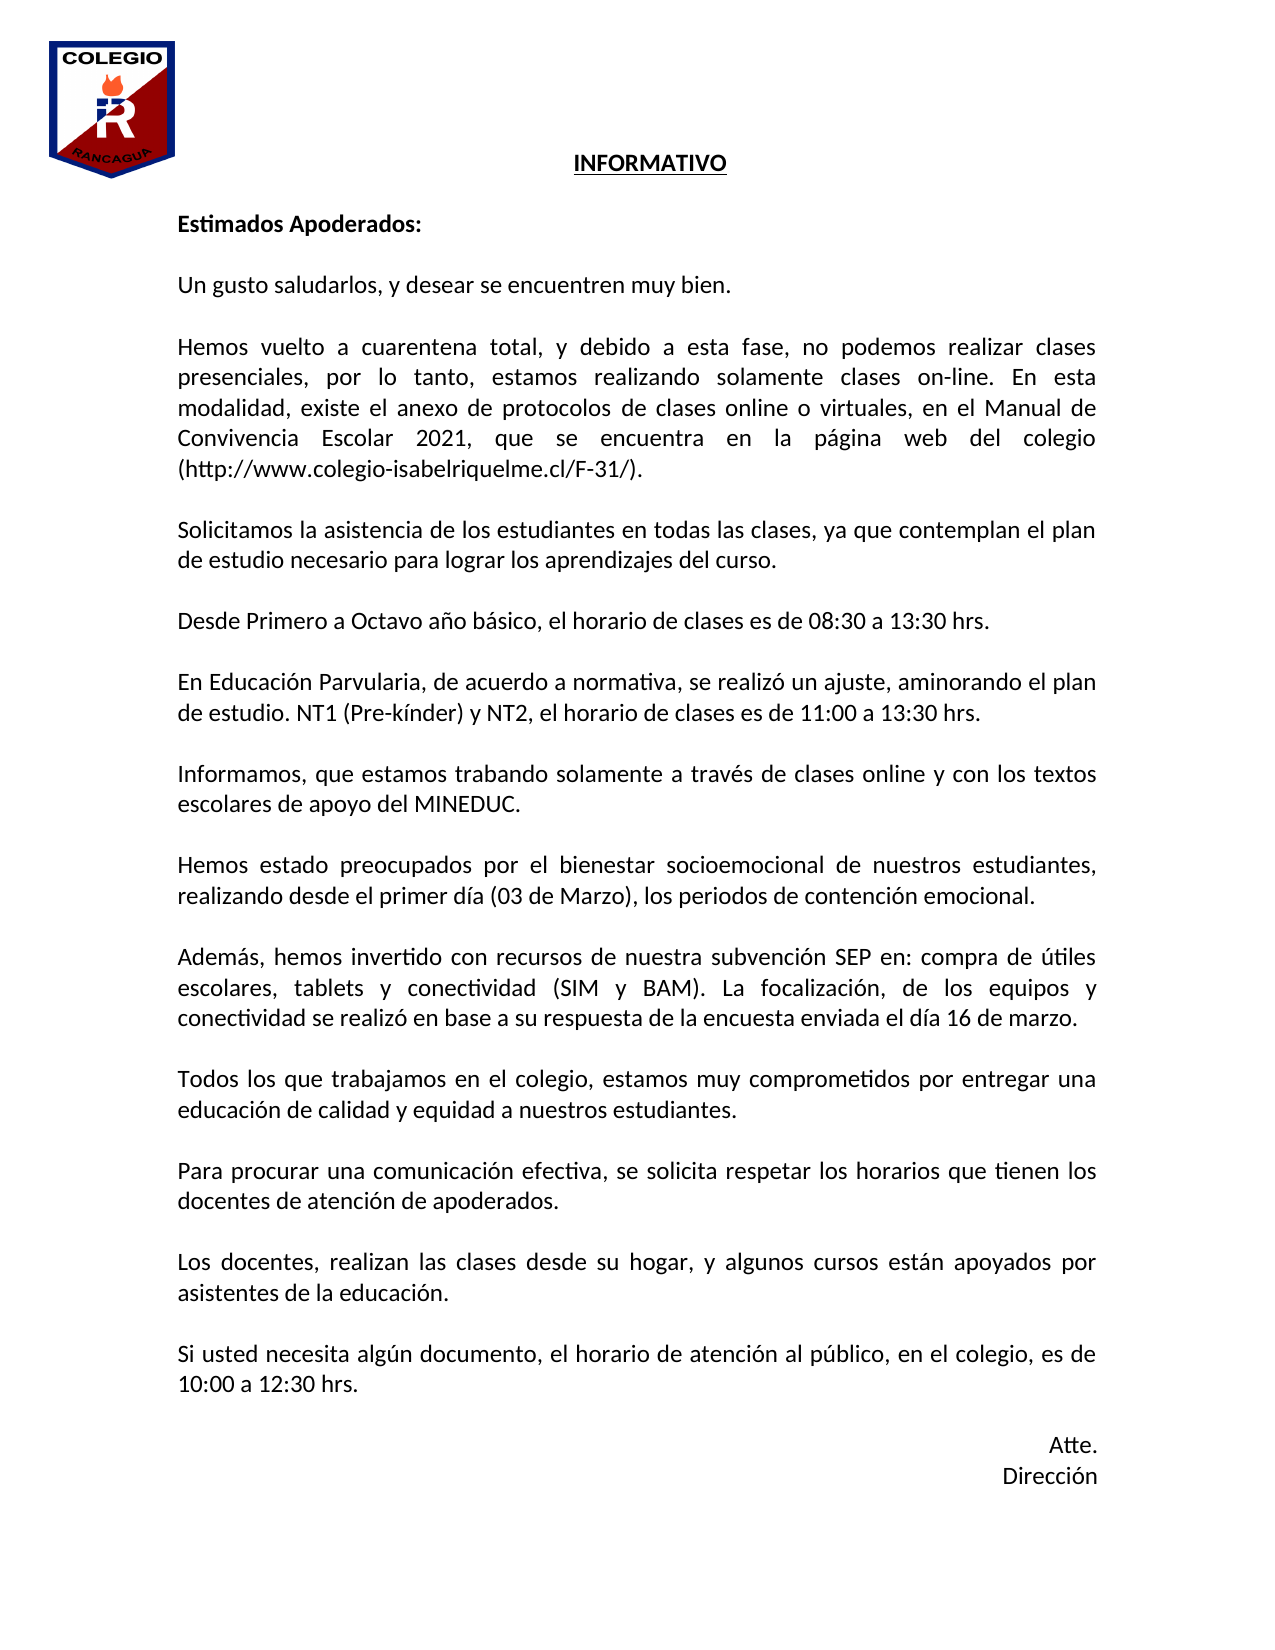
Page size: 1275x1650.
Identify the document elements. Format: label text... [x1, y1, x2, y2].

text Hemos vuelto a cuarentena total, y debido a esta fase, no podemos realizar clases presenciales, por lo tanto, estamos realizando solamente clases on-line. En esta modalidad, existe el anexo de protocolos de clases online o virtuales, en el Manual de Convivencia Escolar 2021, que se encuentra en la página web del colegio (http://www.colegio-isabelriquelme.cl/F-31/). [177, 331, 1098, 483]
text INFORMATIVO [177, 148, 1098, 178]
text Dirección [177, 1460, 1098, 1491]
text Desde Primero a Octavo año básico, el horario de clases es de 08:30 a 13:30 hrs. [177, 605, 1098, 636]
text Todos los que trabajamos en el colegio, estamos muy comprometidos por entregar una educación de calidad y equidad a nuestros estudiantes. [177, 1063, 1098, 1124]
text En Educación Parvularia, de acuerdo a normativa, se realizó un ajuste, aminorando el plan de estudio. NT1 (Pre-kínder) y NT2, el horario de clases es de 11:00 a 13:30 hrs. [177, 666, 1098, 727]
text Además, hemos invertido con recursos de nuestra subvención SEP en: compra de útiles escolares, tablets y conectividad (SIM y BAM). La focalización, de los equipos y conectividad se realizó en base a su respuesta de la encuesta enviada el día 16 de marzo. [177, 941, 1098, 1033]
text Si usted necesita algún documento, el horario de atención al público, en el colegio, es de 10:00 a 12:30 hrs. [177, 1338, 1098, 1399]
text Atte. [177, 1429, 1098, 1460]
text Estimados Apoderados: [177, 209, 1098, 239]
picture [46, 38, 184, 181]
text Solicitamos la asistencia de los estudiantes en todas las clases, ya que contemplan el plan de estudio necesario para lograr los aprendizajes del curso. [177, 514, 1098, 575]
text Un gusto saludarlos, y desear se encuentren muy bien. [177, 270, 1098, 300]
text Informamos, que estamos trabando solamente a través de clases online y con los textos escolares de apoyo del MINEDUC. [177, 758, 1098, 819]
text Hemos estado preocupados por el bienestar socioemocional de nuestros estudiantes, realizando desde el primer día (03 de Marzo), los periodos de contención emocional. [177, 849, 1098, 911]
text Los docentes, realizan las clases desde su hogar, y algunos cursos están apoyados por asistentes de la educación. [177, 1246, 1098, 1307]
text Para procurar una comunicación efectiva, se solicita respetar los horarios que tienen los docentes de atención de apoderados. [177, 1155, 1098, 1216]
